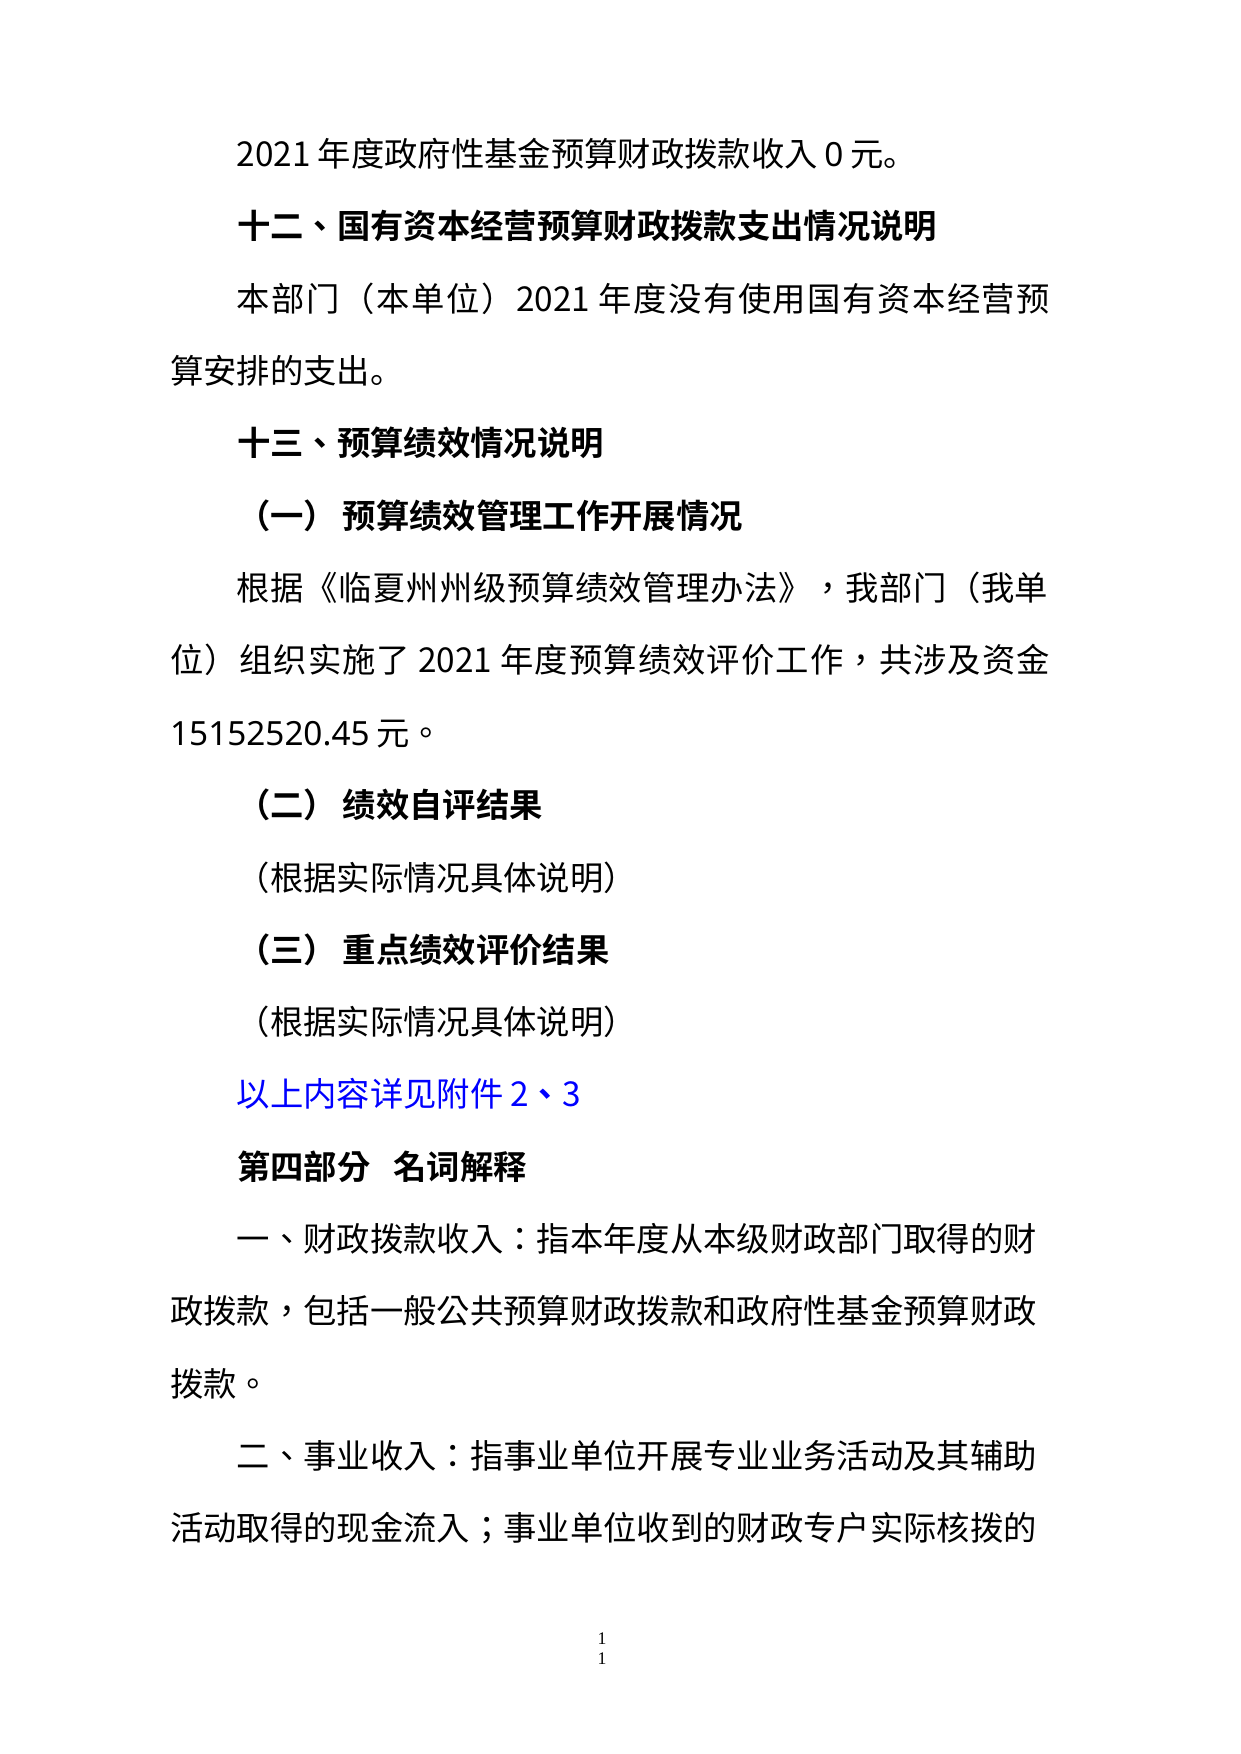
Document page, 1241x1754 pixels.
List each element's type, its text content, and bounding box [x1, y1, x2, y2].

text 本部门（本单位）2021年度没有使用国有资本经营预算安排的支出。 [170, 273, 1051, 393]
text 以上内容详见附件2、3 [170, 1068, 1051, 1116]
text 2021年度政府性基金预算财政拨款收入0元。 [170, 128, 1051, 176]
text （三） 重点绩效评价结果 [170, 923, 1051, 972]
text 第四部分 名词解释 [170, 1140, 1051, 1189]
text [170, 1429, 1051, 1550]
text 根据《临夏州州级预算绩效管理办法》，我部门（我单位）组织实施了2021年度预算绩效评价工作，共涉及资金15152520.45元。 [170, 562, 1051, 755]
text （一） 预算绩效管理工作开展情况 [170, 489, 1051, 538]
text （根据实际情况具体说明） [170, 851, 1051, 899]
text 十二、国有资本经营预算财政拨款支出情况说明 [170, 200, 1051, 248]
text （根据实际情况具体说明） [170, 996, 1051, 1044]
text （二） 绩效自评结果 [170, 779, 1051, 827]
text 十三、预算绩效情况说明 [170, 417, 1051, 465]
text 一、财政拨款收入：指本年度从本级财政部门取得的财政拨款，包括一般公共预算财政拨款和政府性基金预算财政拨款。 [170, 1213, 1051, 1406]
